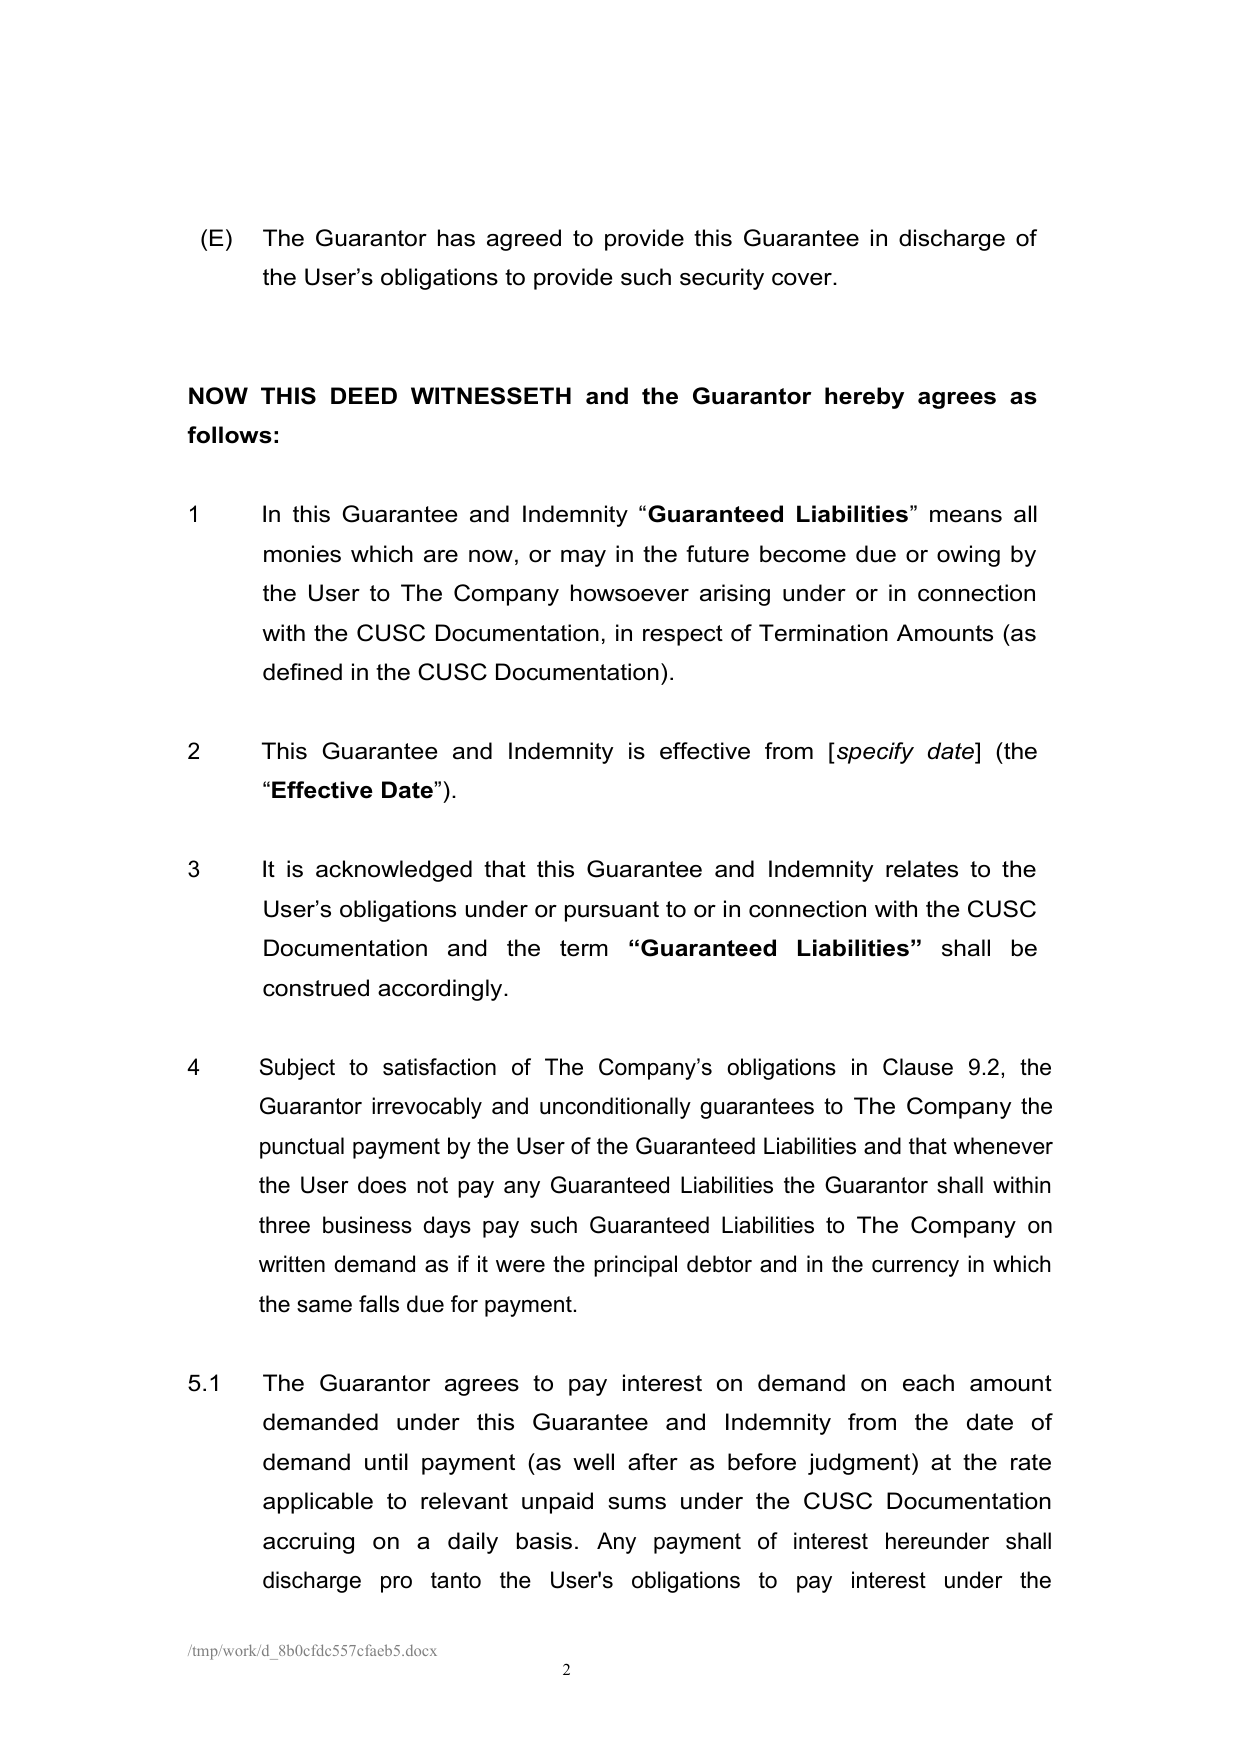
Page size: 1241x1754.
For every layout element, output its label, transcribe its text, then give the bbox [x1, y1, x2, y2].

list It is acknowledged that this Guarantee and Indemnity relates to the User’s obligations under or pursuant to or in connection with the CUSC Documentation and the term “Guaranteed Liabilities” shall be construed accordingly. [187, 856, 1038, 1001]
list In this Guarantee and Indemnity “Guaranteed Liabilities” means all monies which are now, or may in the future become due or owing by the User to The Company howsoever arising under or in connection with the CUSC Documentation, in respect of Termination Amounts (as defined in the CUSC Documentation). [187, 501, 1038, 685]
text (E) The Guarantor has agreed to provide this Guarantee in discharge of the User’s obligations to provide such security cover. [200, 225, 1038, 291]
text NOW THIS DEED WITNESSETH and the Guarantor hereby agrees as follows: [187, 383, 1038, 448]
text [187, 1370, 1053, 1593]
text 4 Subject to satisfaction of The Company’s obligations in Clause 9.2, the Guarantor irrevocably and unconditionally guarantees to The Company the punctual payment by the User of the Guaranteed Liabilities and that whenever the User does not pay any Guaranteed Liabilities the Guarantor shall within three business days pay such Guaranteed Liabilities to The Company on written demand as if it were the principal debtor and in the currency in which the same falls due for payment. [187, 1054, 1053, 1317]
list This Guarantee and Indemnity is effective from [specify date] (the “Effective Date”). [187, 738, 1038, 804]
